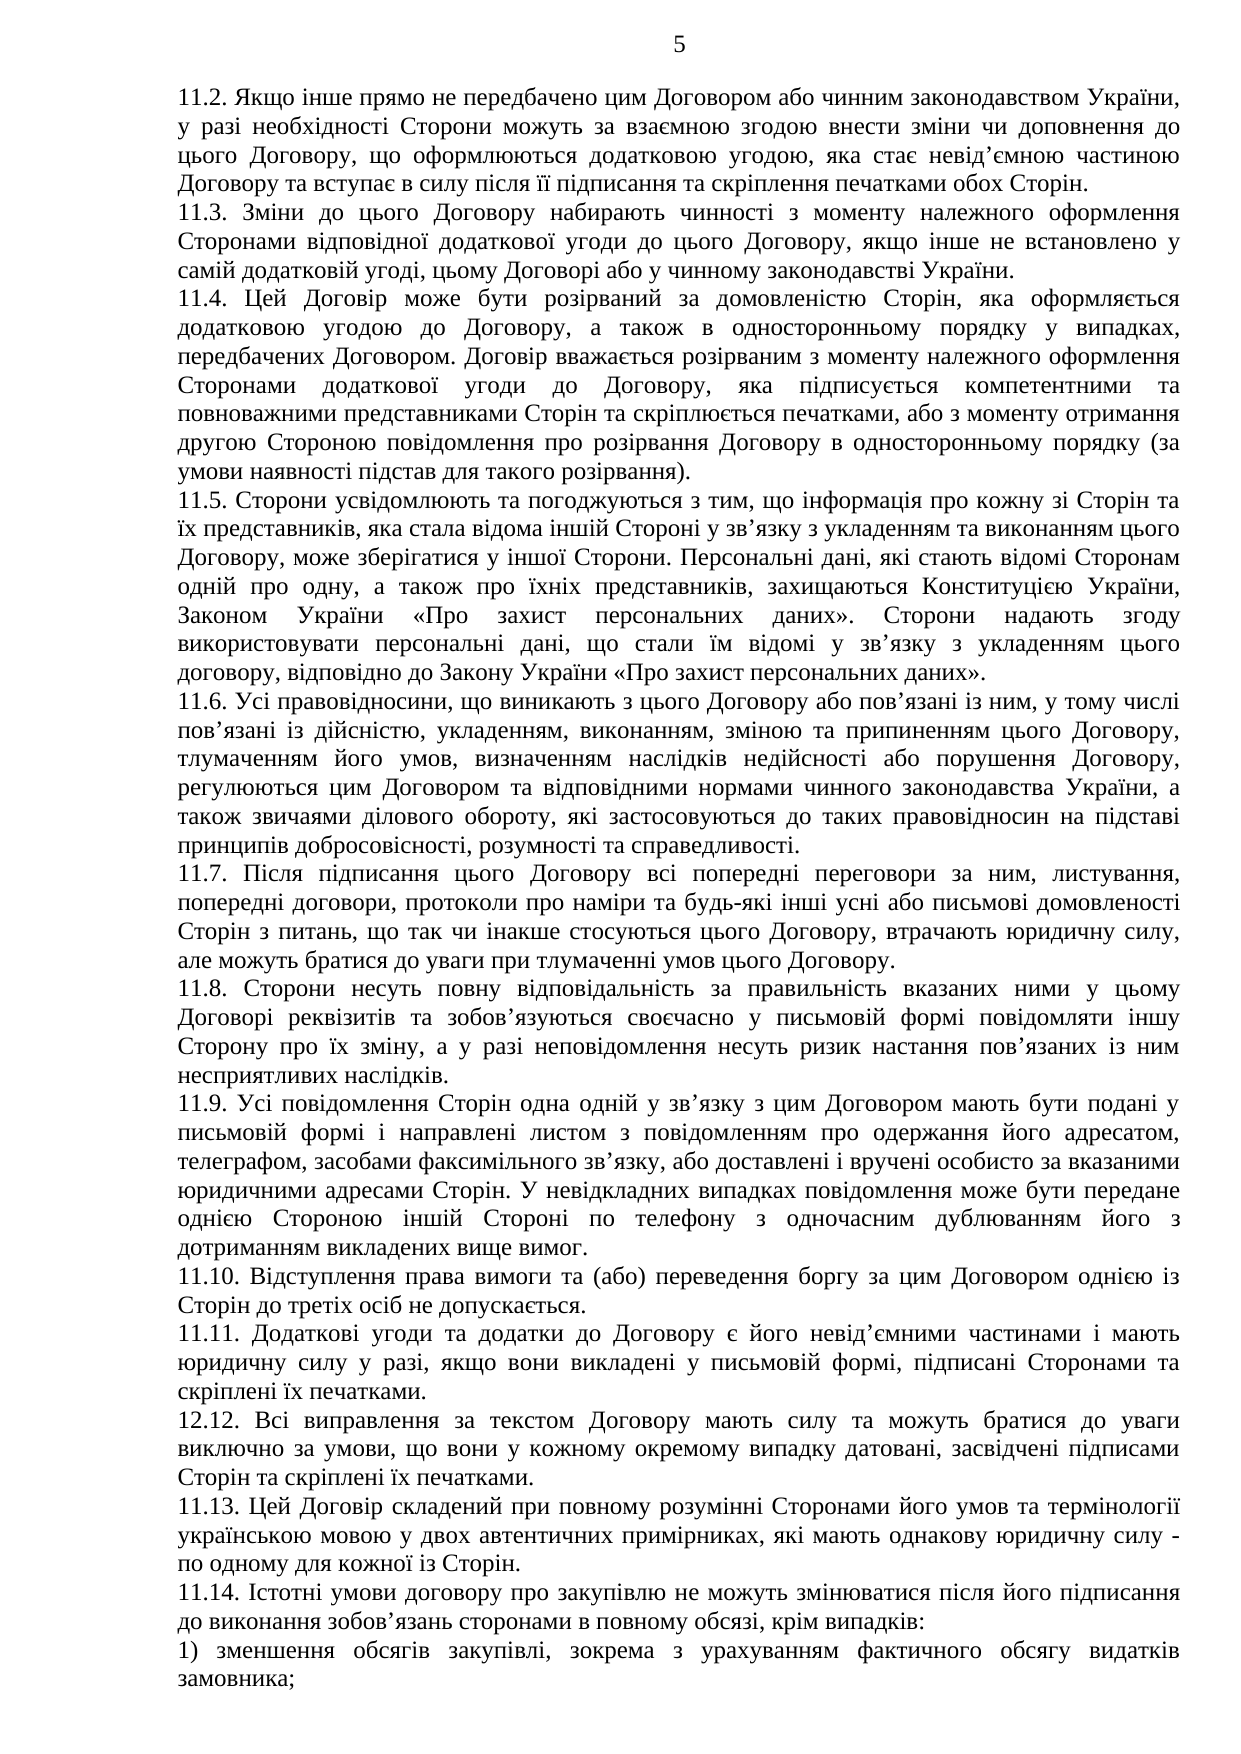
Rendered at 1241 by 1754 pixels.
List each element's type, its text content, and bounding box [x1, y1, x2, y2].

text 11.6. Усі правовідносини, що виникають з цього Договору або пов’язані із ним, у тому числі пов’язані із дійсністю, укладенням, виконанням, зміною та припиненням цього Договору, тлумаченням його умов, визначенням наслідків недійсності або порушення Договору, регулюються цим Договором та відповідними нормами чинного законодавства України, а також звичаями ділового обороту, які застосовуються до таких правовідносин на підставі принципів добросовісності, розумності та справедливості. [177, 686, 1181, 858]
text 1) зменшення обсягів закупівлі, зокрема з урахуванням фактичного обсягу видатків замовника; [177, 1635, 1181, 1692]
text 11.14. Істотні умови договору про закупівлю не можуть змінюватися після його підписання до виконання зобов’язань сторонами в повному обсязі, крім випадків: [177, 1577, 1181, 1635]
text 11.13. Цей Договір складений при повному розумінні Сторонами його умов та термінології українською мовою у двох автентичних примірниках, які мають однакову юридичну силу - по одному для кожної із Сторін. [177, 1491, 1181, 1577]
text 11.8. Сторони несуть повну відповідальність за правильність вказаних ними у цьому Договорі реквізитів та зобов’язуються своєчасно у письмовій формі повідомляти іншу Сторону про їх зміну, а у разі неповідомлення несуть ризик настання пов’язаних із ним несприятливих наслідків. [177, 973, 1181, 1088]
text 11.3. Зміни до цього Договору набирають чинності з моменту належного оформлення Сторонами відповідної додаткової угоди до цього Договору, якщо інше не встановлено у самій додатковій угоді, цьому Договорі або у чинному законодавстві України. [177, 197, 1181, 283]
text 11.10. Відступлення права вимоги та (або) переведення боргу за цим Договором однією із Сторін до третіх осіб не допускається. [177, 1261, 1181, 1318]
text 11.2. Якщо інше прямо не передбачено цим Договором або чинним законодавством України, у разі необхідності Сторони можуть за взаємною згодою внести зміни чи доповнення до цього Договору, що оформлюються додатковою угодою, яка стає невід’ємною частиною Договору та вступає в силу після її підписання та скріплення печатками обох Сторін. [177, 82, 1181, 197]
text 11.9. Усі повідомлення Сторін одна одній у зв’язку з цим Договором мають бути подані у письмовій формі і направлені листом з повідомленням про одержання його адресатом, телеграфом, засобами факсимільного зв’язку, або доставлені і вручені особисто за вказаними юридичними адресами Сторін. У невідкладних випадках повідомлення може бути передане однією Стороною іншій Стороні по телефону з одночасним дублюванням його з дотриманням викладених вище вимог. [177, 1088, 1181, 1261]
text 11.4. Цей Договір може бути розірваний за домовленістю Сторін, яка оформляється додатковою угодою до Договору, а також в односторонньому порядку у випадках, передбачених Договором. Договір вважається розірваним з моменту належного оформлення Сторонами додаткової угоди до Договору, яка підписується компетентними та повноважними представниками Сторін та скріплюється печатками, або з моменту отримання другою Стороною повідомлення про розірвання Договору в односторонньому порядку (за умови наявності підстав для такого розірвання). [177, 283, 1181, 485]
text 11.5. Сторони усвідомлюють та погоджуються з тим, що інформація про кожну зі Сторін та їх представників, яка стала відома іншій Стороні у зв’язку з укладенням та виконанням цього Договору, може зберігатися у іншої Сторони. Персональні дані, які стають відомі Сторонам одній про одну, а також про їхніх представників, захищаються Конституцією України, Законом України «Про захист персональних даних». Сторони надають згоду використовувати персональні дані, що стали їм відомі у зв’язку з укладенням цього договору, відповідно до Закону України «Про захист персональних даних». [177, 485, 1181, 686]
text 11.7. Після підписання цього Договору всі попередні переговори за ним, листування, попередні договори, протоколи про наміри та будь-які інші усні або письмові домовленості Сторін з питань, що так чи інакше стосуються цього Договору, втрачають юридичну силу, але можуть братися до уваги при тлумаченні умов цього Договору. [177, 858, 1181, 973]
text 12.12. Всі виправлення за текстом Договору мають силу та можуть братися до уваги виключно за умови, що вони у кожному окремому випадку датовані, засвідчені підписами Сторін та скріплені їх печатками. [177, 1405, 1181, 1491]
text 11.11. Додаткові угоди та додатки до Договору є його невід’ємними частинами і мають юридичну силу у разі, якщо вони викладені у письмовій формі, підписані Сторонами та скріплені їх печатками. [177, 1318, 1181, 1405]
